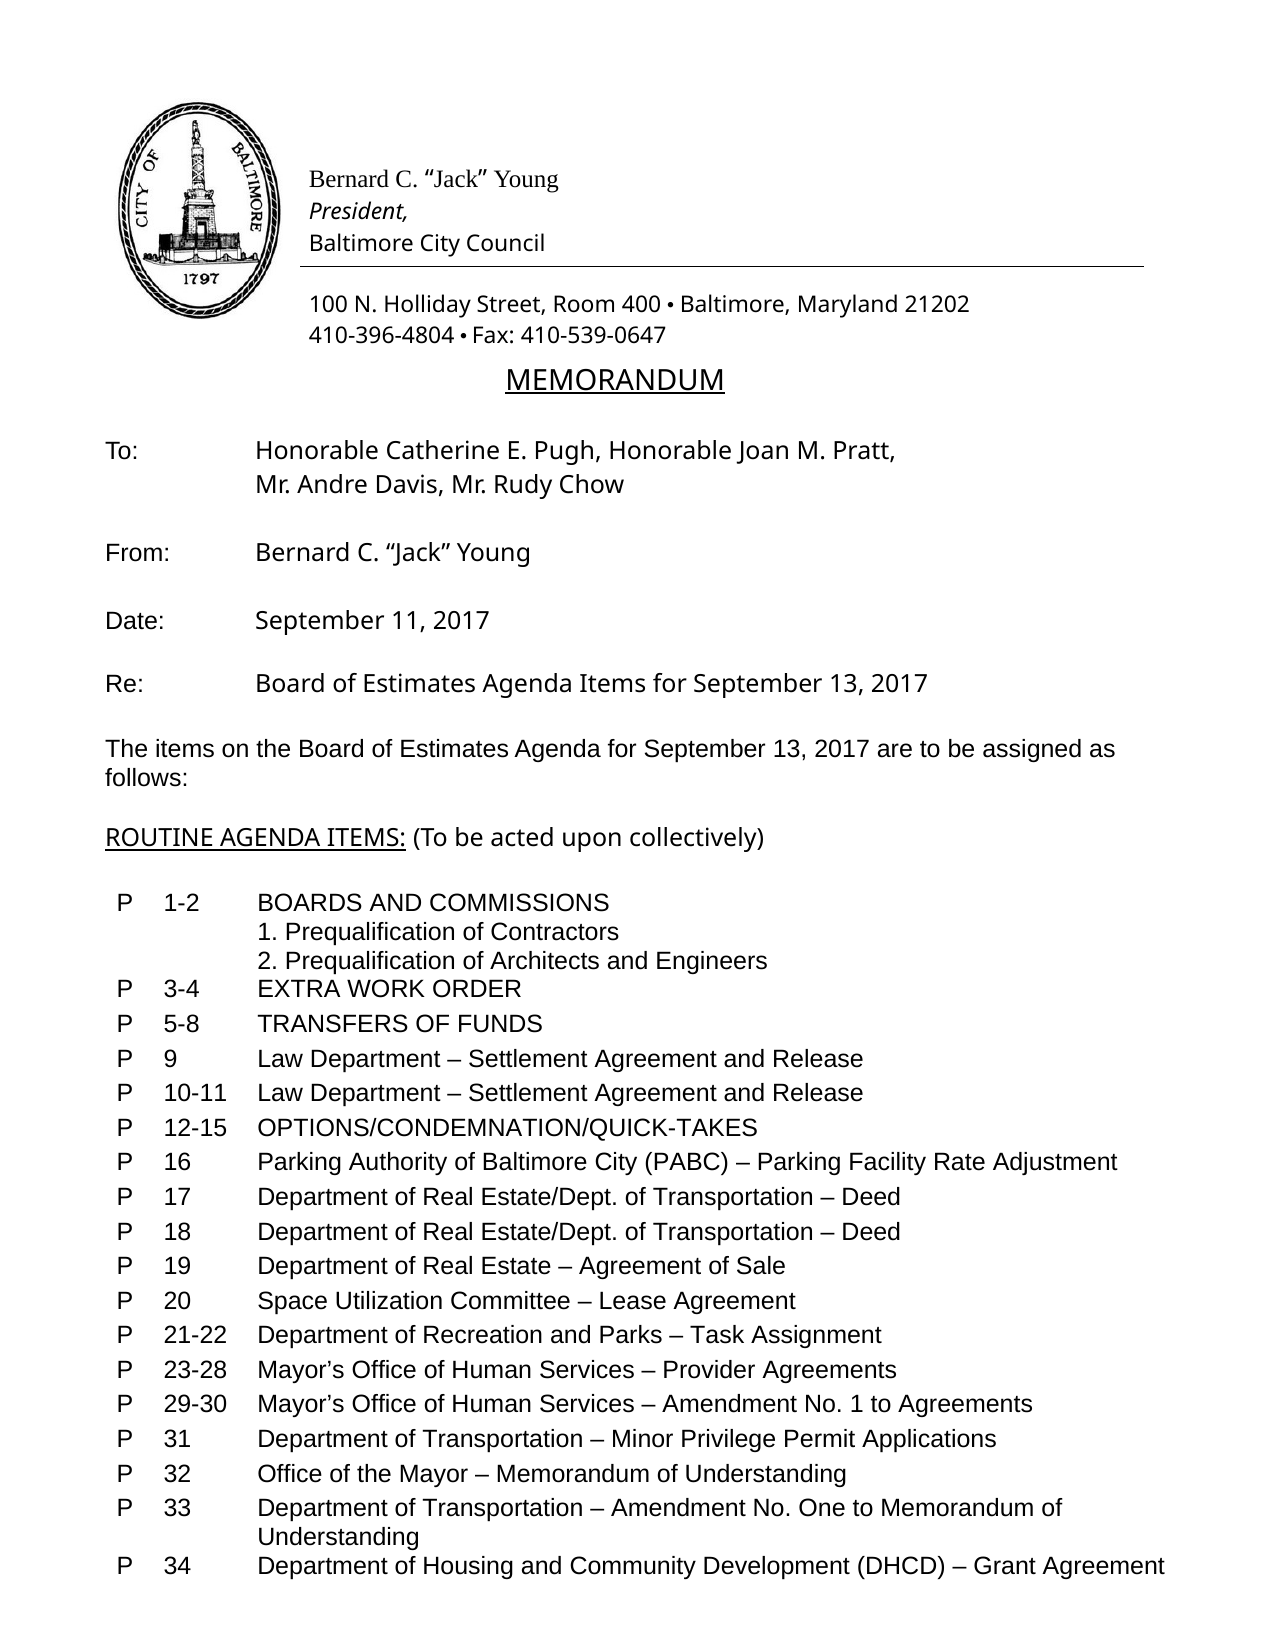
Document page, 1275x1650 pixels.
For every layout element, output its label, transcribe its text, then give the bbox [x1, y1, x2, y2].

table_cell P [105, 1493, 152, 1551]
table_cell TRANSFERS OF FUNDS [246, 1009, 1230, 1043]
table_cell P [105, 1459, 152, 1493]
table_cell OPTIONS/CONDEMNATION/QUICK-TAKES [246, 1113, 1230, 1147]
text The items on the Board of Estimates Agenda for September 13, 2017 are to be assigned as follows: [105, 734, 1125, 791]
table_cell 23-28 [152, 1355, 246, 1389]
picture [113, 98, 283, 320]
table_cell P [105, 1286, 152, 1320]
text Date: September 11, 2017 [105, 603, 1125, 637]
table_cell P [105, 1320, 152, 1355]
text ROUTINE AGENDA ITEMS: (To be acted upon collectively) [105, 820, 1125, 854]
table_header Bernard C. “Jack” Young President, Baltimore City Council [300, 90, 1144, 266]
table_cell P [105, 1216, 152, 1251]
table_cell 19 [152, 1251, 246, 1286]
table_cell 31 [152, 1424, 246, 1458]
table_cell P [105, 1424, 152, 1458]
table_cell 20 [152, 1286, 246, 1320]
table_cell Parking Authority of Baltimore City (PABC) – Parking Facility Rate Adjustment [246, 1147, 1230, 1182]
table_cell P [105, 1355, 152, 1389]
table_header BOARDS AND COMMISSIONS 1. Prequalification of Contractors 2. Prequalification of Architects and Engineers [246, 888, 1230, 974]
table_cell 34 [152, 1551, 246, 1585]
table_cell Law Department – Settlement Agreement and Release [246, 1078, 1230, 1113]
text From: Bernard C. “Jack” Young [105, 535, 1125, 569]
text To: Honorable Catherine E. Pugh, Honorable Joan M. Pratt, [105, 432, 1125, 467]
table_cell P [105, 1044, 152, 1078]
table_cell P [105, 1182, 152, 1216]
table_cell 9 [152, 1044, 246, 1078]
table_cell P [105, 1251, 152, 1286]
table_cell Department of Real Estate – Agreement of Sale [246, 1251, 1230, 1286]
table_cell P [105, 974, 152, 1009]
table_cell Mayor’s Office of Human Services – Amendment No. 1 to Agreements [246, 1389, 1230, 1424]
table_cell 16 [152, 1147, 246, 1182]
table_cell P [105, 1147, 152, 1182]
table_header P [105, 888, 152, 974]
table_cell P [105, 1078, 152, 1113]
text Mr. Andre Davis, Mr. Rudy Chow [105, 467, 1125, 501]
table_cell 21-22 [152, 1320, 246, 1355]
table_header 1-2 [152, 888, 246, 974]
table_cell 33 [152, 1493, 246, 1551]
table_cell Department of Transportation – Minor Privilege Permit Applications [246, 1424, 1230, 1458]
table_cell P [105, 1009, 152, 1043]
table_cell 100 N. Holliday Street, Room 400 Baltimore, Maryland 21202 410-396-4804 Fax: 410-539-0647 [300, 267, 1144, 359]
table_cell 17 [152, 1182, 246, 1216]
table_cell Office of the Mayor – Memorandum of Understanding [246, 1459, 1230, 1493]
text MEMORANDUM [105, 359, 1125, 398]
table_cell 12-15 [152, 1113, 246, 1147]
table_cell Department of Transportation – Amendment No. One to Memorandum of Understanding [246, 1493, 1230, 1551]
table_cell Department of Housing and Community Development (DHCD) – Grant Agreement [246, 1551, 1230, 1585]
table_cell Law Department – Settlement Agreement and Release [246, 1044, 1230, 1078]
table_cell EXTRA WORK ORDER [246, 974, 1230, 1009]
table_cell 29-30 [152, 1389, 246, 1424]
table_header [105, 90, 300, 359]
table_cell Mayor’s Office of Human Services – Provider Agreements [246, 1355, 1230, 1389]
table_cell 5-8 [152, 1009, 246, 1043]
table_cell 10-11 [152, 1078, 246, 1113]
table_cell 32 [152, 1459, 246, 1493]
table_cell P [105, 1551, 152, 1585]
table_cell 3-4 [152, 974, 246, 1009]
text Re: Board of Estimates Agenda Items for September 13, 2017 [105, 666, 1125, 700]
table_cell Space Utilization Committee – Lease Agreement [246, 1286, 1230, 1320]
table_cell Department of Real Estate/Dept. of Transportation – Deed [246, 1182, 1230, 1216]
table_cell Department of Real Estate/Dept. of Transportation – Deed [246, 1216, 1230, 1251]
table_cell P [105, 1389, 152, 1424]
table_cell 18 [152, 1216, 246, 1251]
table_cell Department of Recreation and Parks – Task Assignment [246, 1320, 1230, 1355]
table_cell P [105, 1113, 152, 1147]
